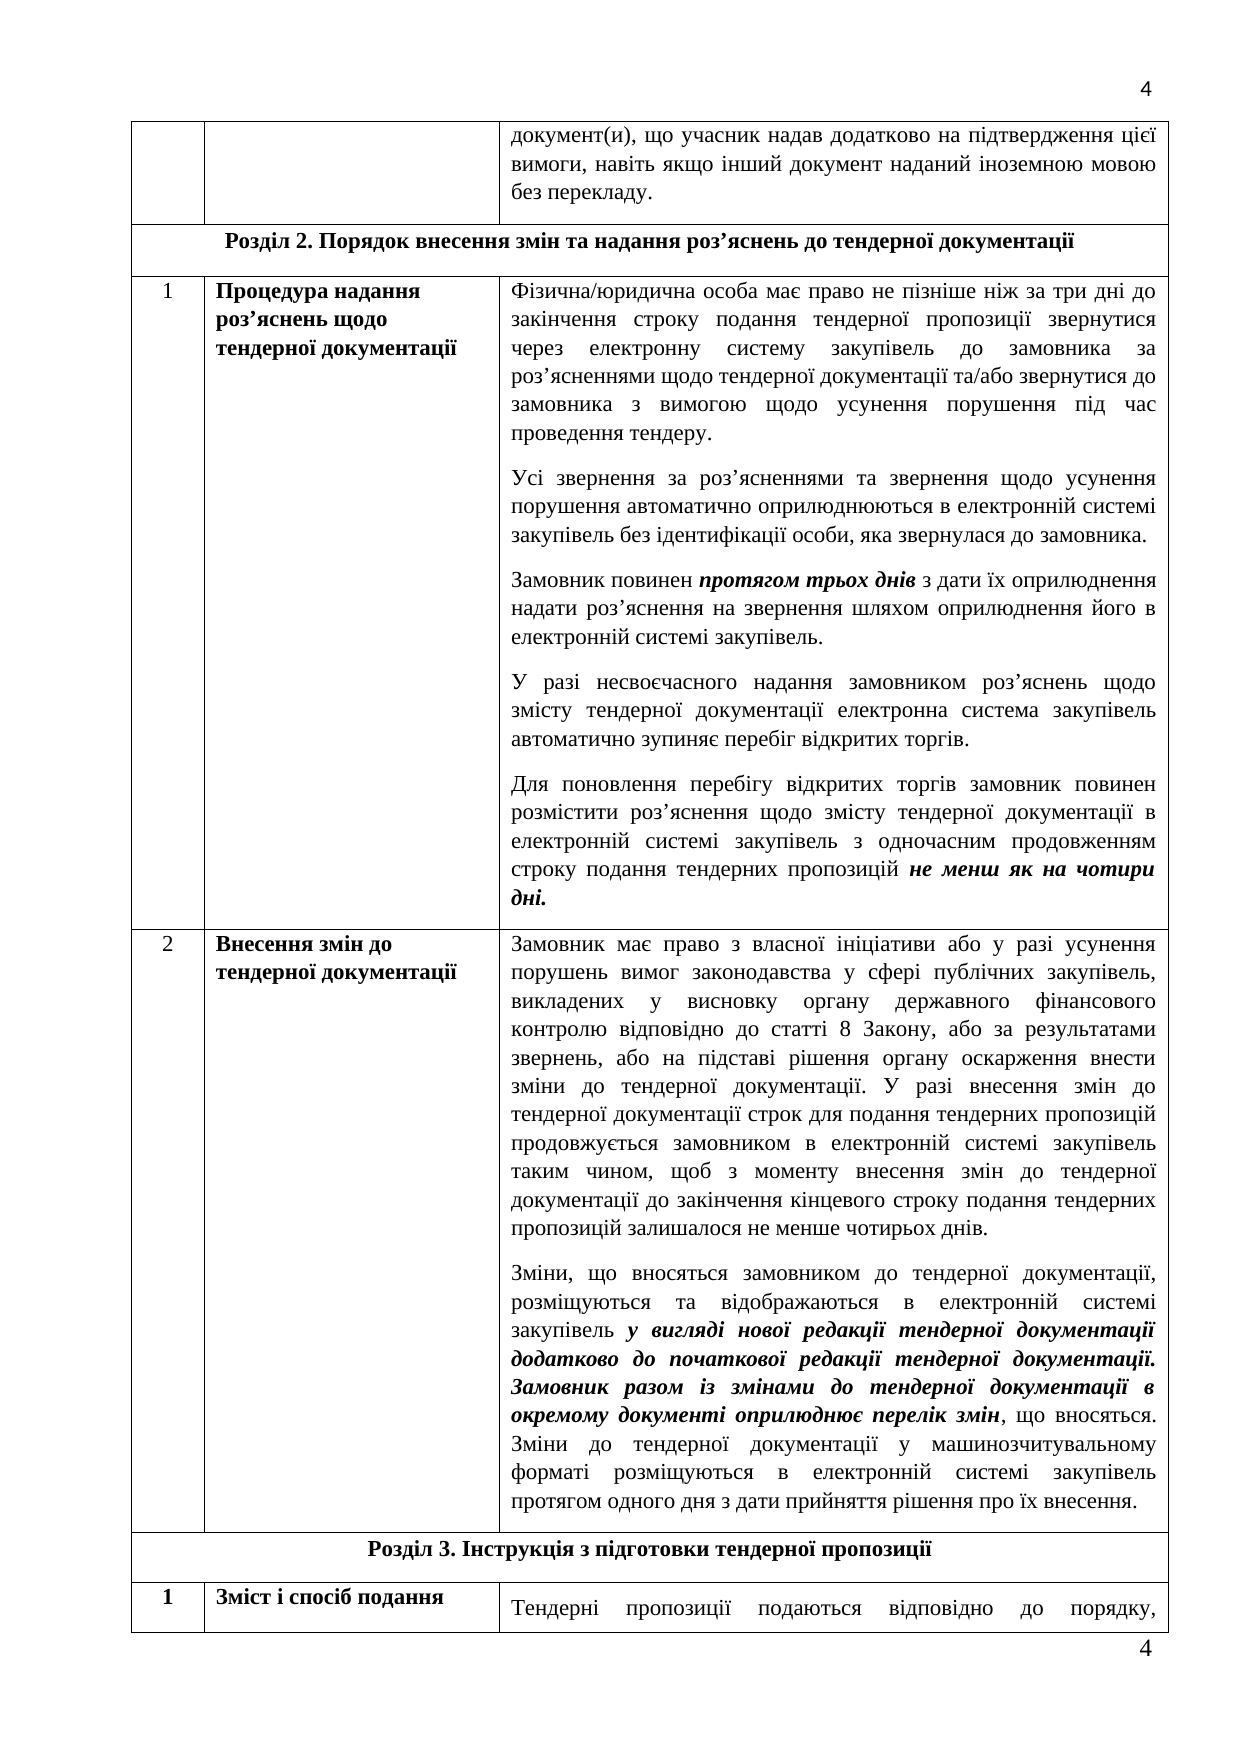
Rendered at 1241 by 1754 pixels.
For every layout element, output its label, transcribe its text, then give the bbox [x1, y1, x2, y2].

table_cell 2 [132, 930, 204, 1532]
table_cell 1 [132, 277, 204, 929]
table_cell Розділ 3. Інструкція з підготовки тендерної пропозиції [132, 1533, 1168, 1582]
table_cell Замовник має право з власної ініціативи або у разі усунення порушень вимог законодавства у сфері публічних закупівель, викладених у висновку органу державного фінансового контролю відповідно до статті 8 Закону, або за результатами звернень, або на підставі рішення органу оскарження внести зміни до тендерної документації. У разі внесення змін до тендерної документації строк для подання тендерних пропозицій продовжується замовником в електронній системі закупівель таким чином, щоб з моменту внесення змін до тендерної документації до закінчення кінцевого строку подання тендерних пропозицій залишалося не менше чотирьох днів. Зміни, що вносяться замовником до тендерної документації, розміщуються та відображаються в електронній системі закупівель у вигляді нової редакції тендерної документації додатково до початкової редакції тендерної документації. Замовник разом із змінами до тендерної документації в окремому документі оприлюднює перелік змін, що вносяться. Зміни до тендерної документації у машинозчитувальному форматі розміщуються в електронній системі закупівель протягом одного дня з дати прийняття рішення про їх внесення. [500, 930, 1168, 1532]
table_cell Розділ 2. Порядок внесення змін та надання роз’яснень до тендерної документації [132, 225, 1168, 276]
table_cell Процедура надання роз’яснень щодо тендерної документації [205, 277, 499, 929]
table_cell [500, 122, 1168, 223]
table_cell 1 [132, 1583, 204, 1632]
table_cell 7 [132, 122, 204, 223]
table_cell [205, 1583, 499, 1632]
table_cell Фізична/юридична особа має право не пізніше ніж за три дні до закінчення строку подання тендерної пропозиції звернутися через електронну систему закупівель до замовника за роз’ясненнями щодо тендерної документації та/або звернутися до замовника з вимогою щодо усунення порушення під час проведення тендеру. Усі звернення за роз’ясненнями та звернення щодо усунення порушення автоматично оприлюднюються в електронній системі закупівель без ідентифікації особи, яка звернулася до замовника. Замовник повинен протягом трьох днів з дати їх оприлюднення надати роз’яснення на звернення шляхом оприлюднення його в електронній системі закупівель. У разі несвоєчасного надання замовником роз’яснень щодо змісту тендерної документації електронна система закупівель автоматично зупиняє перебіг відкритих торгів. Для поновлення перебігу відкритих торгів замовник повинен розмістити роз’яснення щодо змісту тендерної документації в електронній системі закупівель з одночасним продовженням строку подання тендерних пропозицій не менш як на чотири дні. [500, 277, 1168, 929]
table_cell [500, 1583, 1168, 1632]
table_cell Внесення змін до тендерної документації [205, 930, 499, 1532]
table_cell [205, 122, 499, 223]
